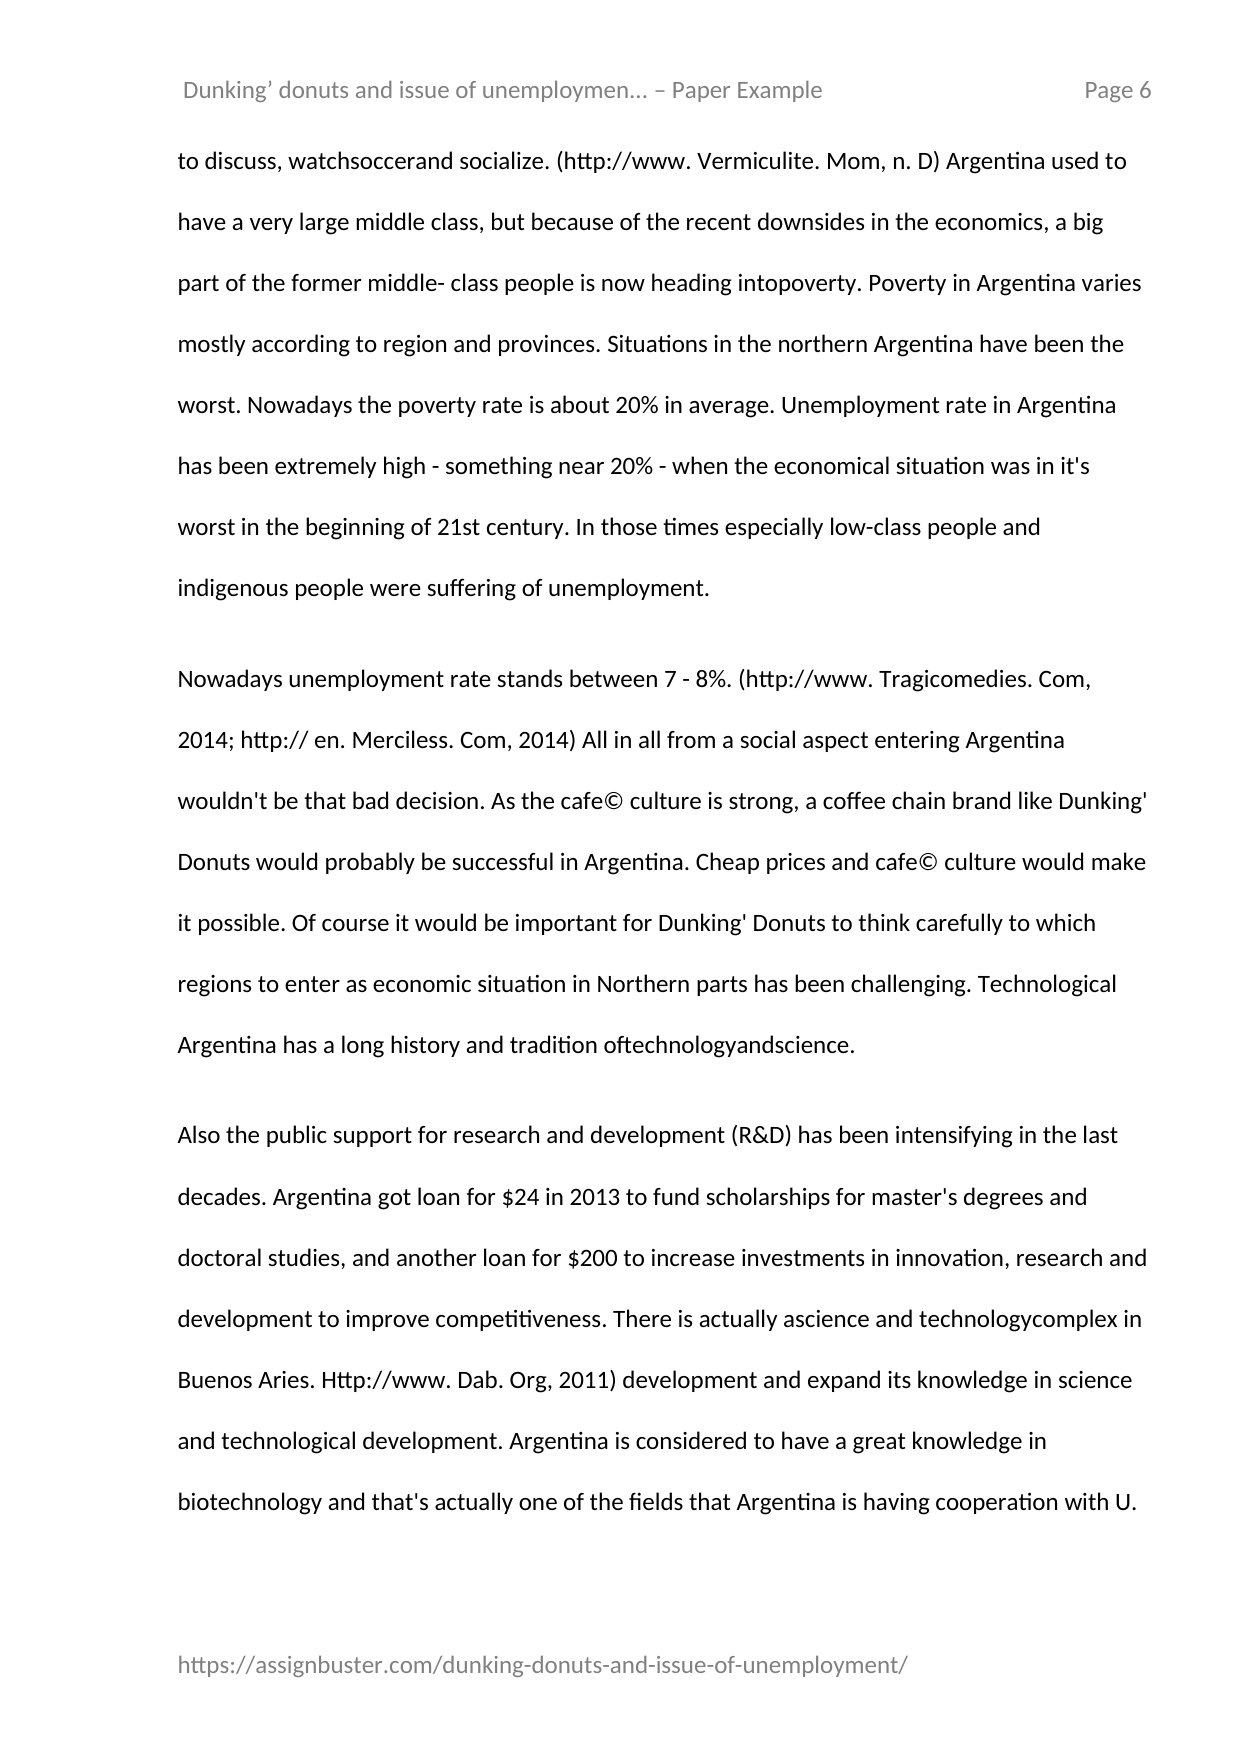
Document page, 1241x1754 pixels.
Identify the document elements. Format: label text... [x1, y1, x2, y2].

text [177, 145, 1152, 603]
text Also the public support for research and development (R&D) has been intensifying in the last decades. Argentina got loan for $24 in 2013 to fund scholarships for master's degrees and doctoral studies, and another loan for $200 to increase investments in innovation, research and development to improve competitiveness. There is actually ascience and technologycomplex in Buenos Aries. Http://www. Dab. Org, 2011) development and expand its knowledge in science and technological development. Argentina is considered to have a great knowledge in biotechnology and that's actually one of the fields that Argentina is having cooperation with U. [177, 1119, 1152, 1516]
text Nowadays unemployment rate stands between 7 - 8%. (http://www. Tragicomedies. Com, 2014; http:// en. Merciless. Com, 2014) All in all from a social aspect entering Argentina wouldn't be that bad decision. As the cafe© culture is strong, a coffee chain brand like Dunking' Donuts would probably be successful in Argentina. Cheap prices and cafe© culture would make it possible. Of course it would be important for Dunking' Donuts to think carefully to which regions to enter as economic situation in Northern parts has been challenging. Technological Argentina has a long history and tradition oftechnologyandscience. [177, 663, 1152, 1059]
